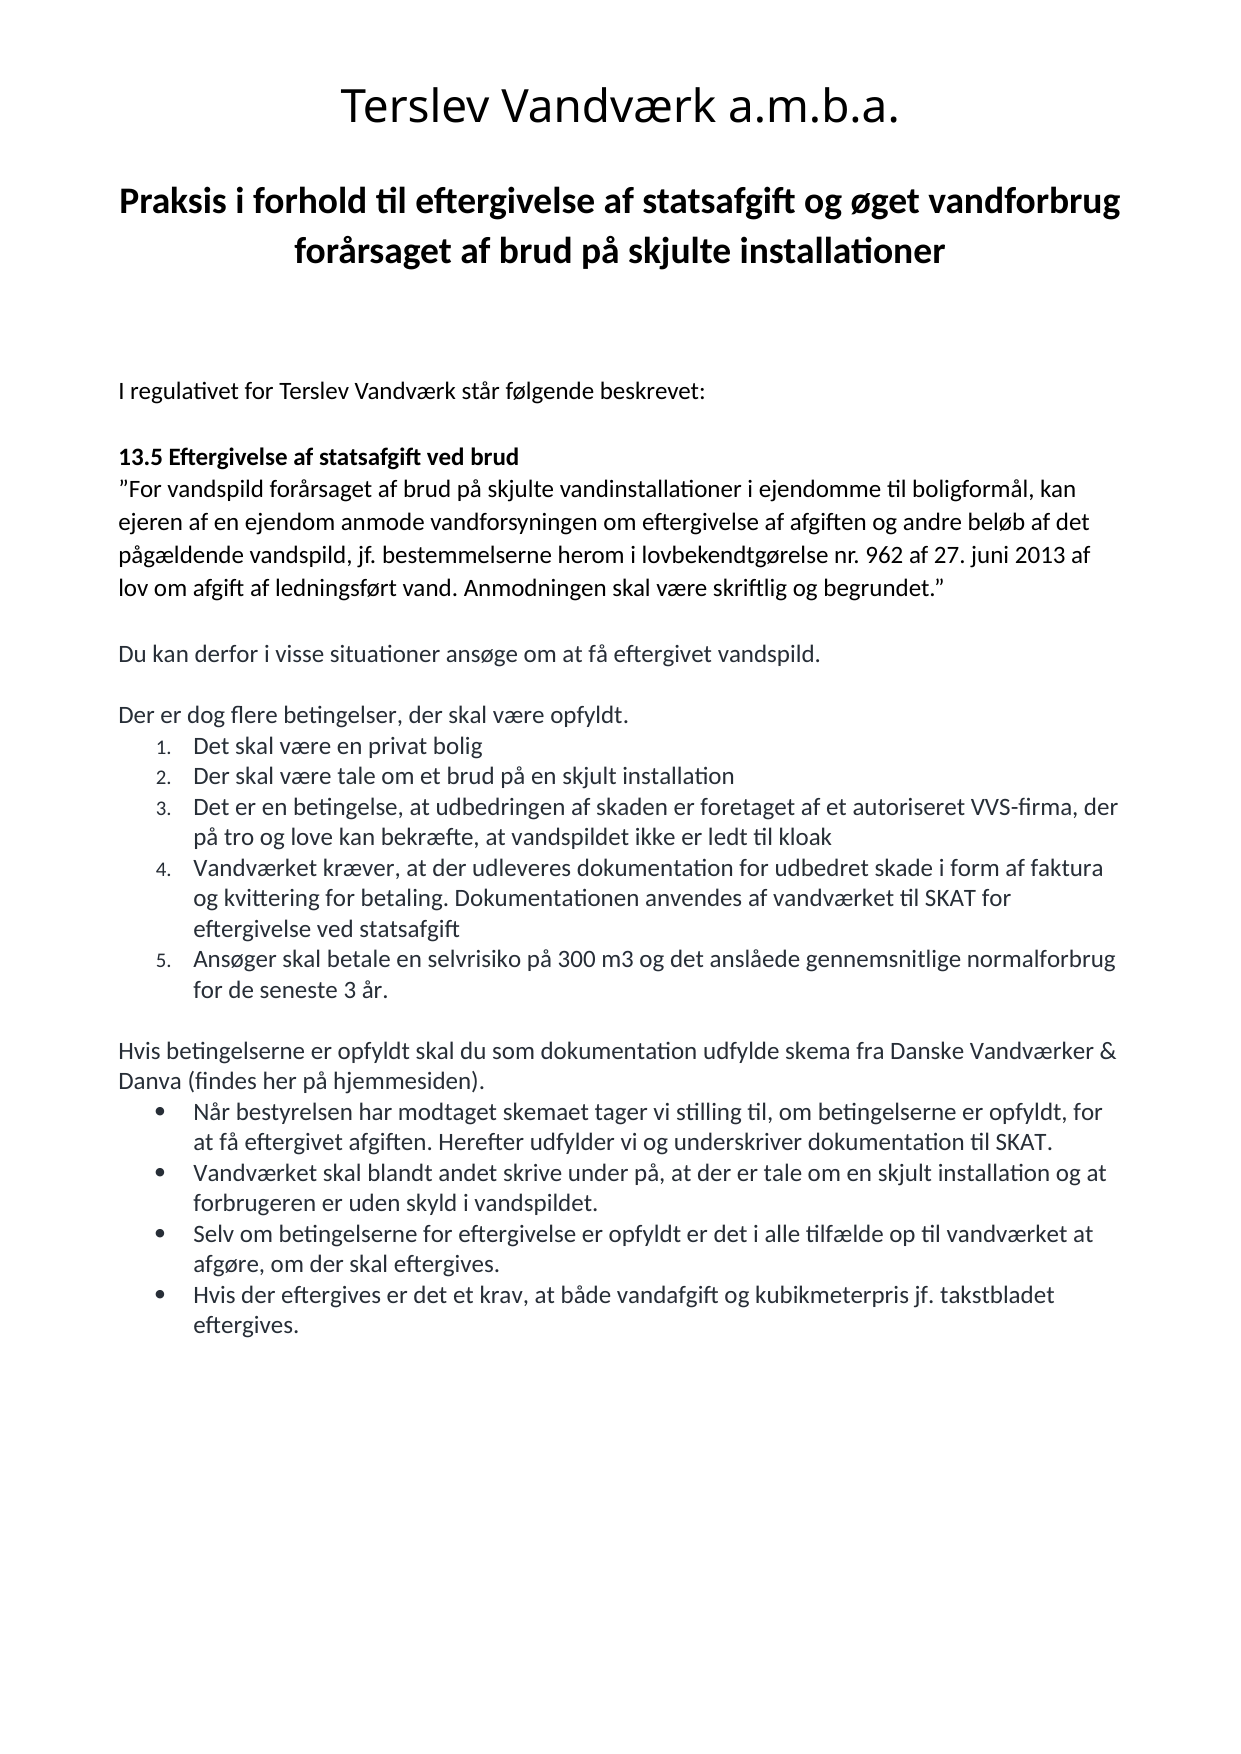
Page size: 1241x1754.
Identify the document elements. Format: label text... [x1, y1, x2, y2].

list Der skal være tale om et brud på en skjult installation [156, 760, 1122, 791]
list Vandværket skal blandt andet skrive under på, at der er tale om en skjult installation og at forbrugeren er uden skyld i vandspildet. [156, 1157, 1122, 1218]
list Vandværket kræver, at der udleveres dokumentation for udbedret skade i form af faktura og kvittering for betaling. Dokumentationen anvendes af vandværket til SKAT for eftergivelse ved statsafgift [156, 852, 1122, 943]
text Der er dog flere betingelser, der skal være opfyldt. [118, 699, 1122, 730]
text Du kan derfor i visse situationer ansøge om at få eftergivet vandspild. [118, 638, 1122, 669]
text Praksis i forhold til eftergivelse af statsafgift og øget vandforbrug forårsaget af brud på skjulte installationer [118, 177, 1122, 272]
list Hvis der eftergives er det et krav, at både vandafgift og kubikmeterpris jf. takstbladet eftergives. [156, 1279, 1122, 1340]
text Hvis betingelserne er opfyldt skal du som dokumentation udfylde skema fra Danske Vandværker & Danva (findes her på hjemmesiden). [118, 1035, 1122, 1096]
list Det skal være en privat bolig [156, 730, 1122, 760]
list Det er en betingelse, at udbedringen af skaden er foretaget af et autoriseret VVS-firma, der på tro og love kan bekræfte, at vandspildet ikke er ledt til kloak [156, 791, 1122, 852]
list Ansøger skal betale en selvrisiko på 300 m3 og det anslåede gennemsnitlige normalforbrug for de seneste 3 år. [156, 943, 1122, 1004]
list Når bestyrelsen har modtaget skemaet tager vi stilling til, om betingelserne er opfyldt, for at få eftergivet afgiften. Herefter udfylder vi og underskriver dokumentation til SKAT. [156, 1096, 1122, 1157]
text ”For vandspild forårsaget af brud på skjulte vandinstallationer i ejendomme til boligformål, kan ejeren af en ejendom anmode vandforsyningen om eftergivelse af afgiften og andre beløb af det pågældende vandspild, jf. bestemmelserne herom i lovbekendtgørelse nr. 962 af 27. juni 2013 af lov om afgift af ledningsført vand. Anmodningen skal være skriftlig og begrundet.” [118, 474, 1122, 603]
text 13.5 Eftergivelse af statsafgift ved brud [118, 441, 1122, 471]
text I regulativet for Terslev Vandværk står følgende beskrevet: [118, 375, 1122, 405]
list Selv om betingelserne for eftergivelse er opfyldt er det i alle tilfælde op til vandværket at afgøre, om der skal eftergives. [156, 1218, 1122, 1279]
